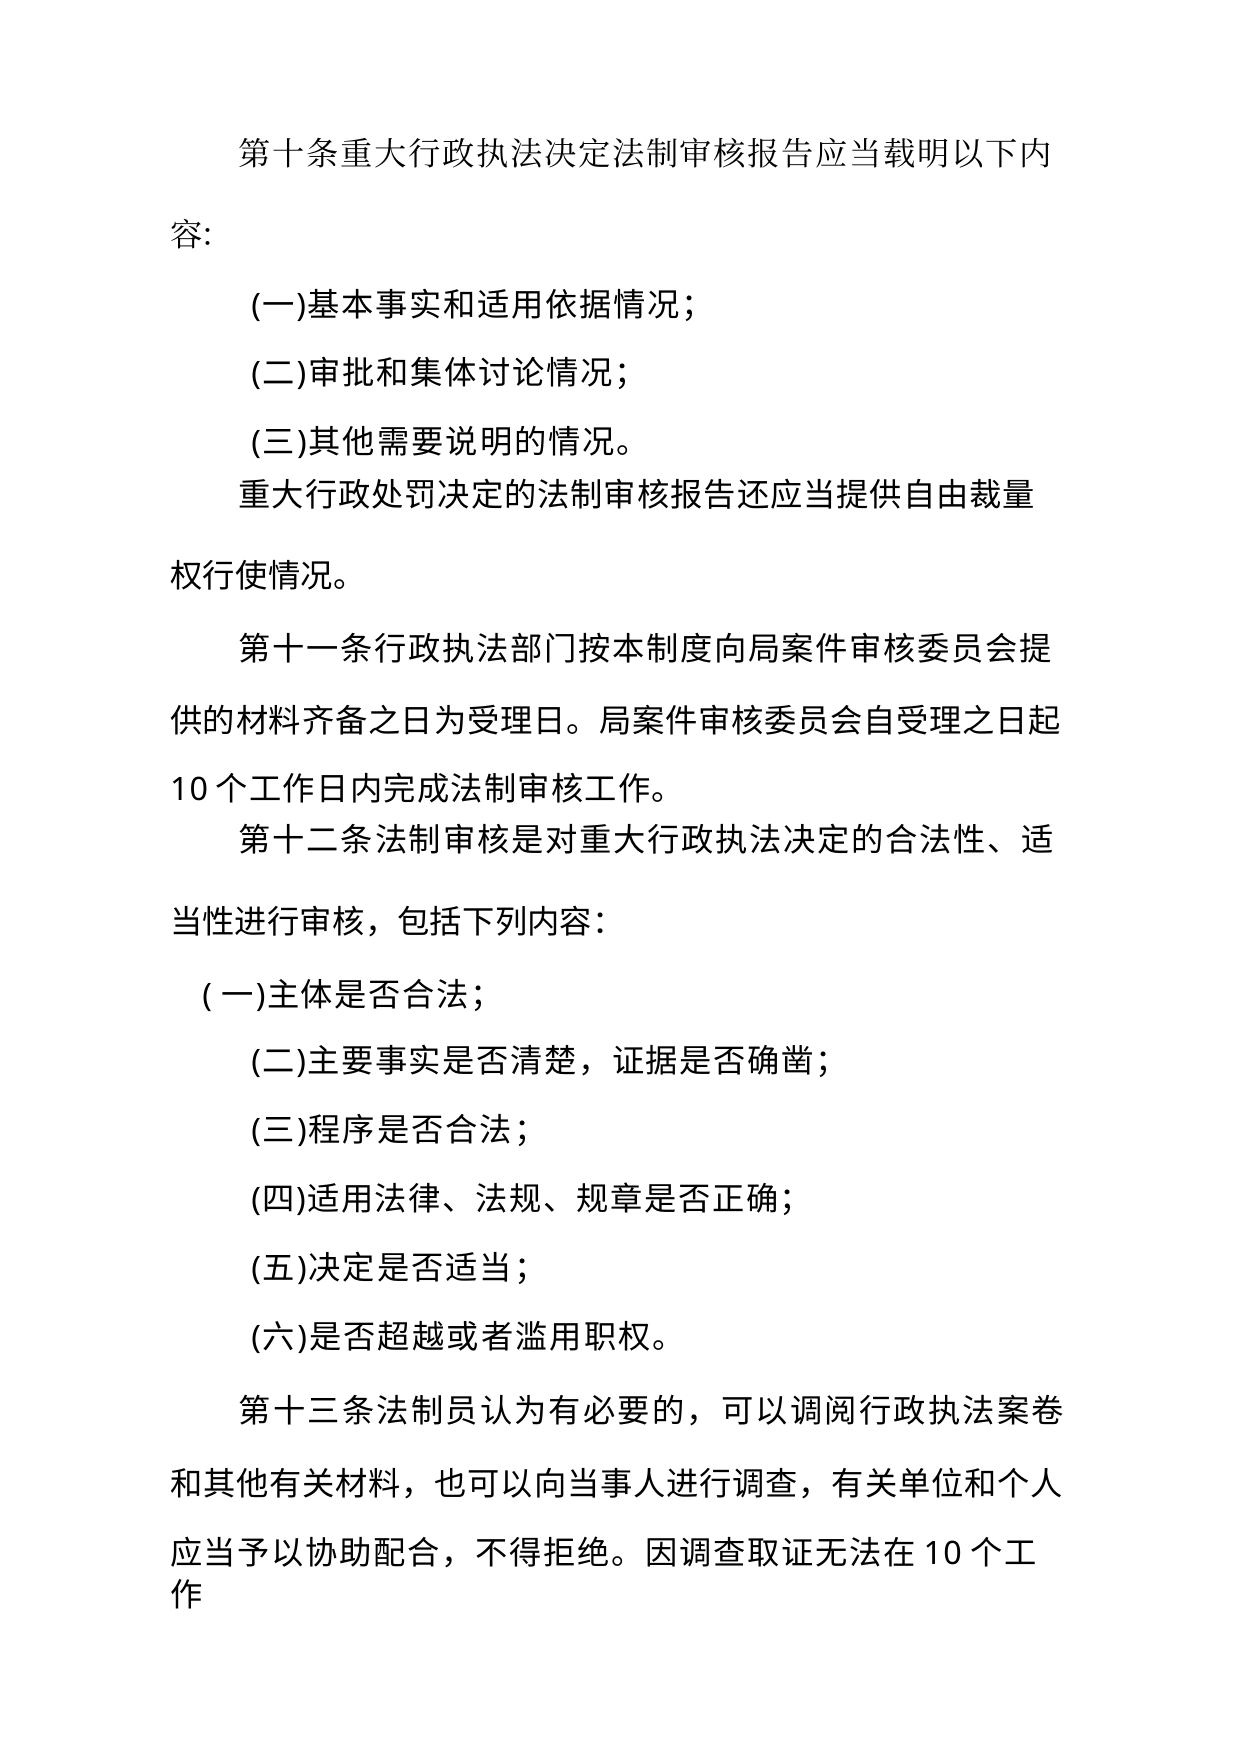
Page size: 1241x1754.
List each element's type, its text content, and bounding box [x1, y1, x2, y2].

text (五)决定是否适当； [251, 1245, 1065, 1288]
text (二)主要事实是否清楚，证据是否确凿； [251, 1038, 1065, 1082]
text 容： [170, 213, 1065, 255]
text (一)基本事实和适用依据情况； [251, 282, 1065, 325]
text 权行使情况。 [170, 554, 1065, 596]
text 当性进行审核，包括下列内容： [170, 899, 1065, 942]
text 第十条重大行政执法决定法制审核报告应当载明以下内 [238, 148, 1065, 213]
text 第十一条行政执法部门按本制度向局案件审核委员会提 供的材料齐备之日为受理日。局案件审核委员会自受理之日起 [170, 623, 1063, 741]
text (二)审批和集体讨论情况； [251, 350, 1065, 393]
text ( 一)主体是否合法； [202, 972, 1065, 1015]
text (三)程序是否合法； [251, 1107, 1065, 1150]
text (三)其他需要说明的情况。 [251, 419, 1065, 462]
text 第十二条法制审核是对重大行政执法决定的合法性、适 [238, 835, 1065, 899]
text 第十三条法制员认为有必要的，可以调阅行政执法案卷 和其他有关材料，也可以向当事人进行调查，有关单位和个人 [170, 1385, 1065, 1504]
text 10个工作日内完成法制审核工作。 [170, 766, 1065, 809]
text (六)是否超越或者滥用职权。 [251, 1314, 1065, 1357]
text 重大行政处罚决定的法制审核报告还应当提供自由裁量 [238, 489, 1065, 553]
text 应当予以协助配合，不得拒绝。因调查取证无法在10个工作 [170, 1531, 1065, 1616]
text (四)适用法律、法规、规章是否正确； [251, 1176, 1065, 1219]
